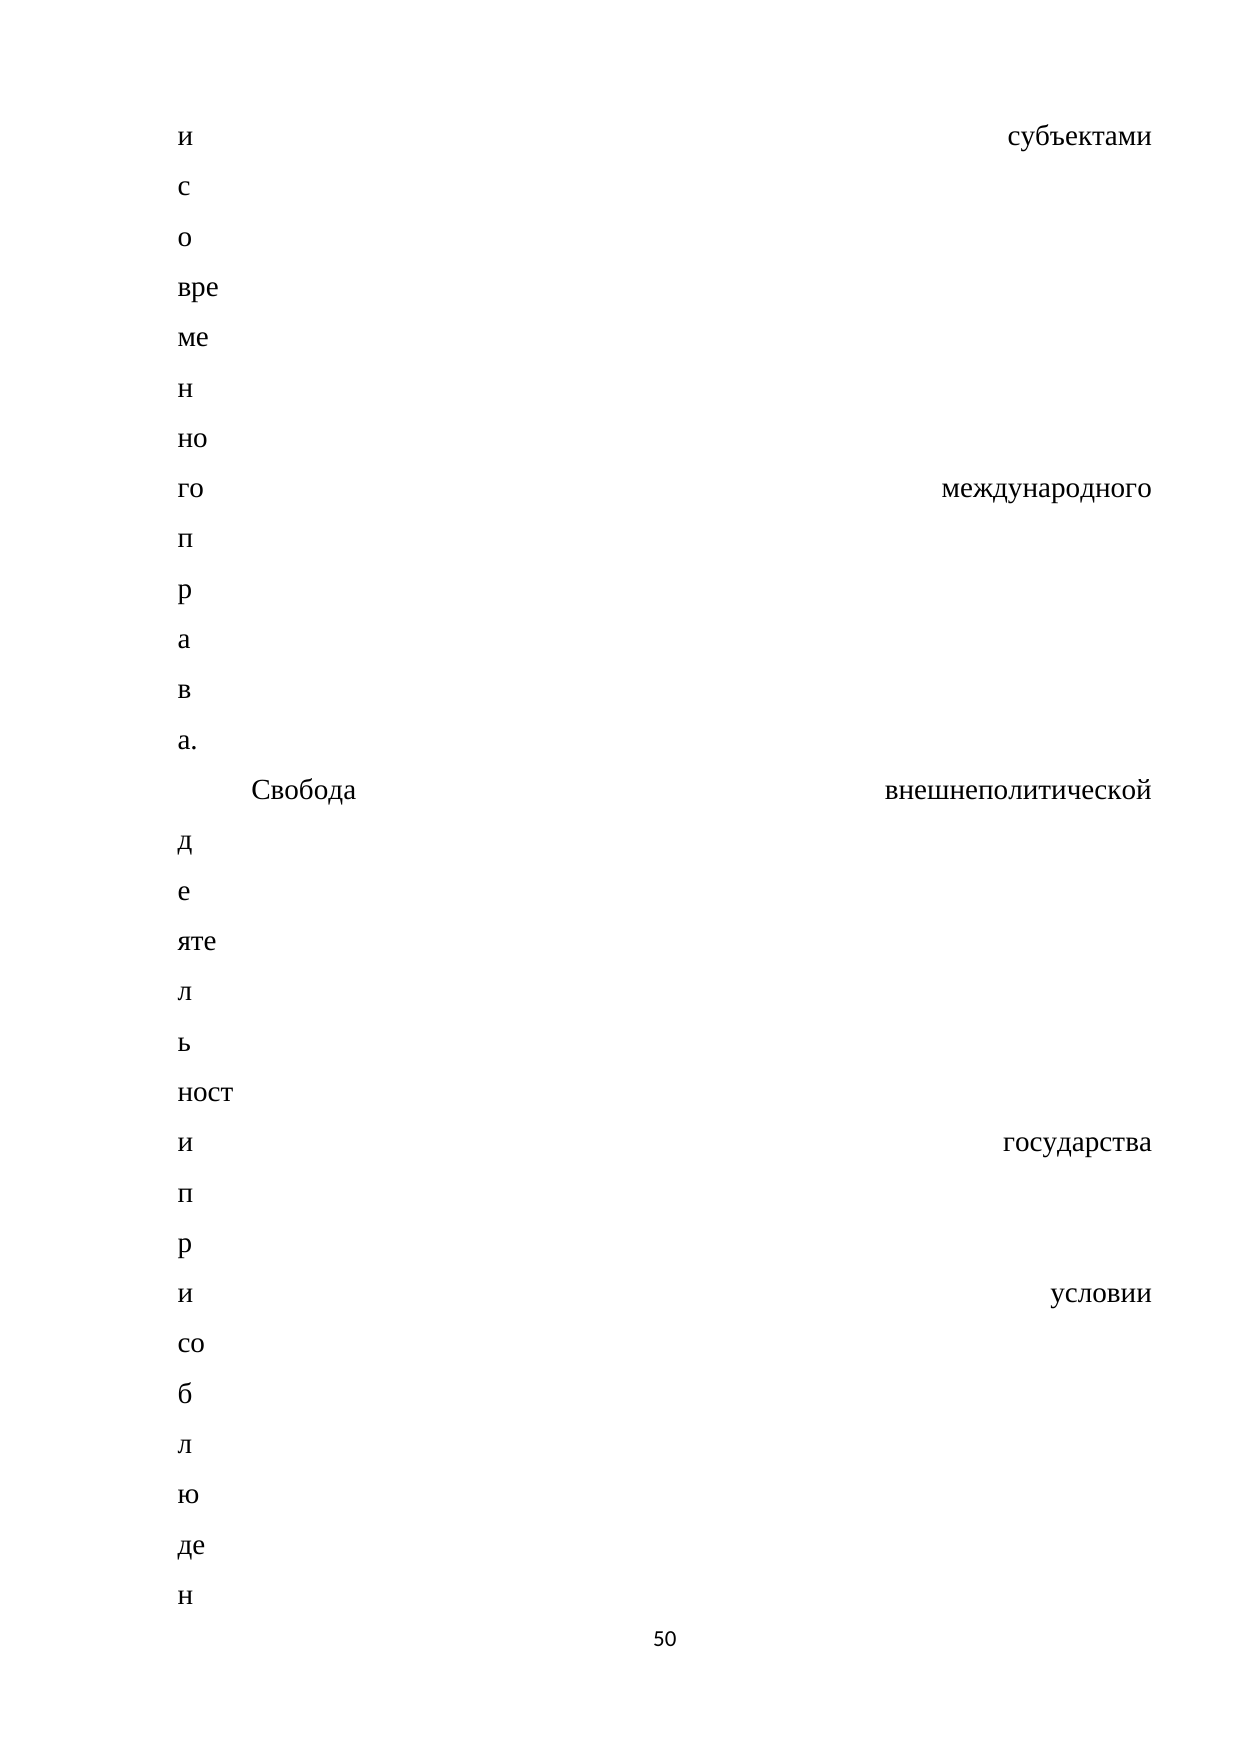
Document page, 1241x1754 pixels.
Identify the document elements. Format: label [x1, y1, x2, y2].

text [177, 118, 1152, 755]
text [177, 772, 1152, 1611]
